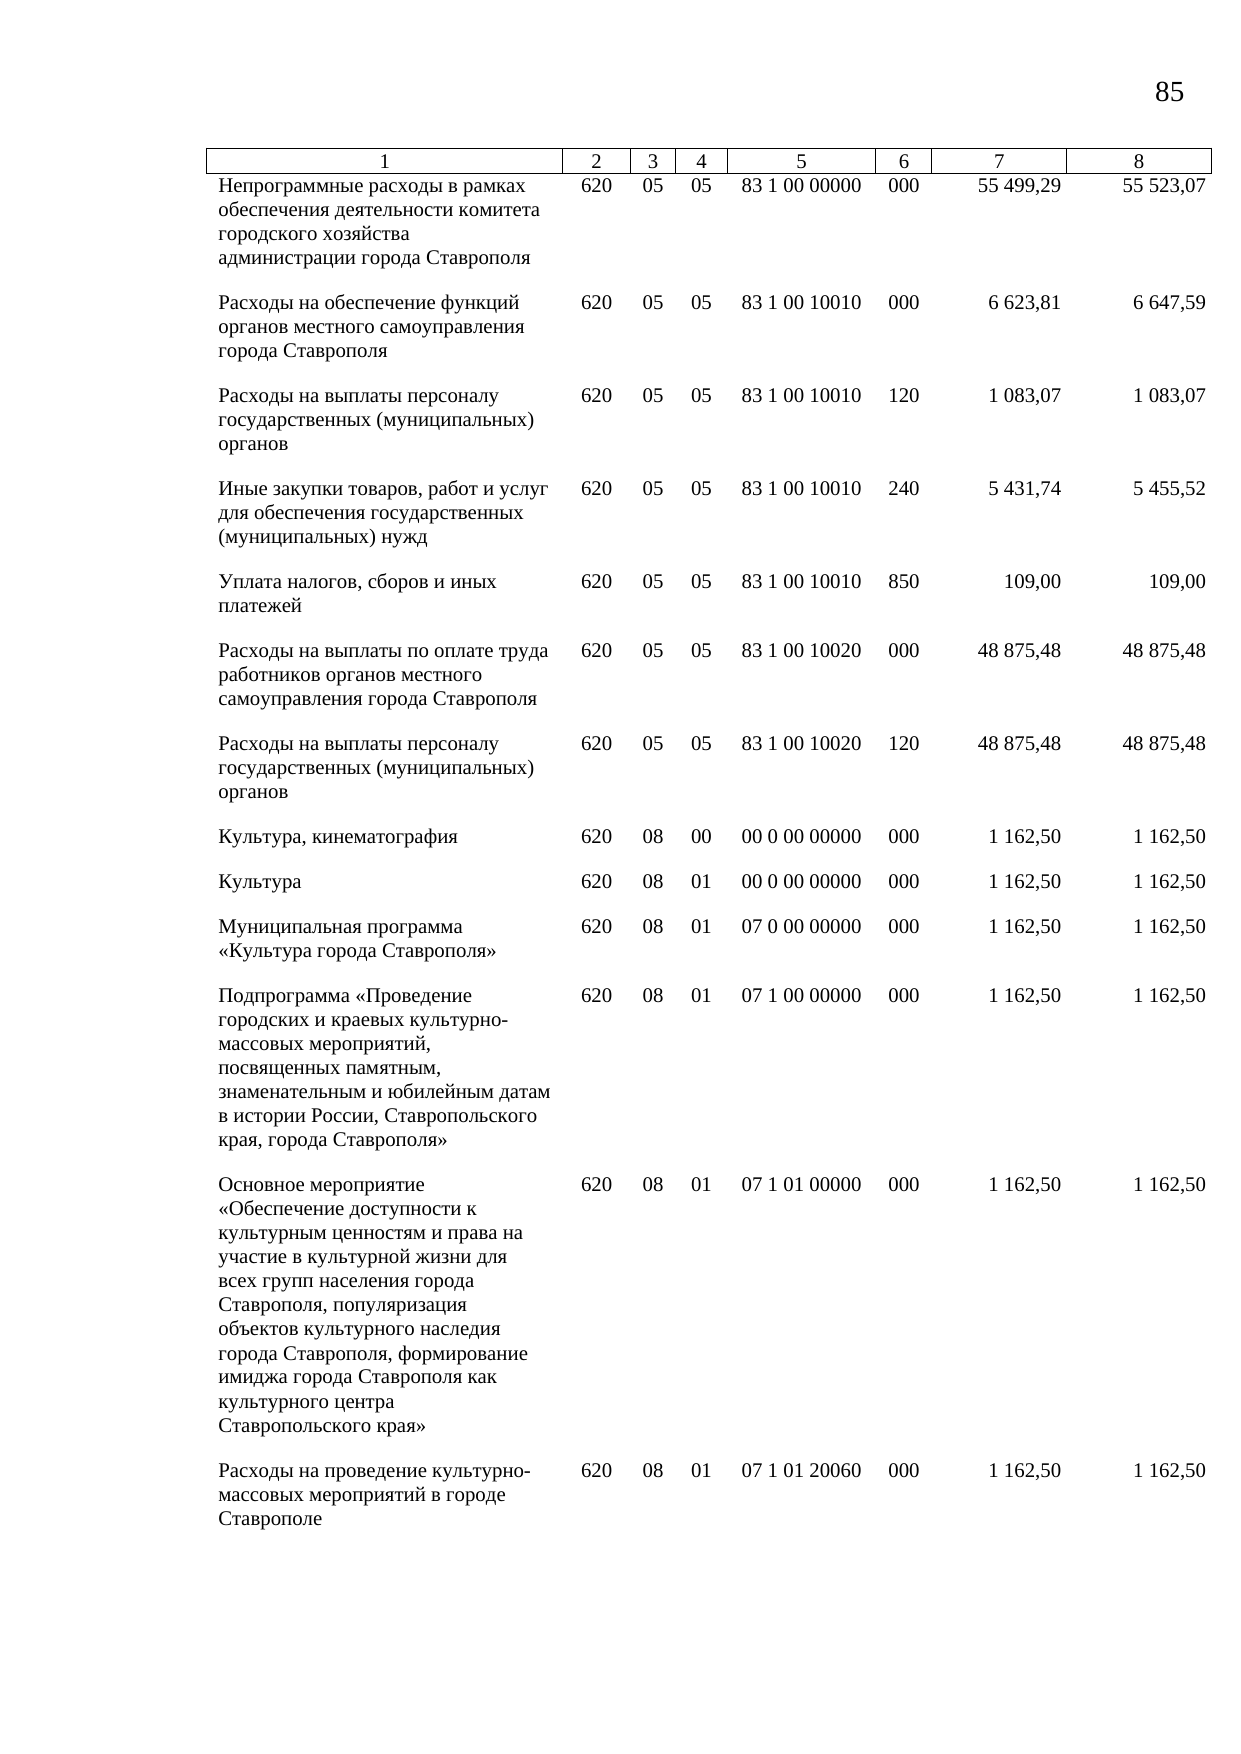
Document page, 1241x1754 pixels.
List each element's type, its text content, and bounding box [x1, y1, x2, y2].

table_header 7 [932, 149, 1066, 173]
table_header 2 [563, 149, 630, 173]
table_header 6 [876, 149, 931, 173]
table_header 3 [631, 149, 675, 173]
table_header 4 [676, 149, 727, 173]
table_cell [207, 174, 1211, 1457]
table_header 8 [1067, 149, 1211, 173]
table_header 5 [728, 149, 875, 173]
table_header 1 [207, 149, 562, 173]
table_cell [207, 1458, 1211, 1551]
